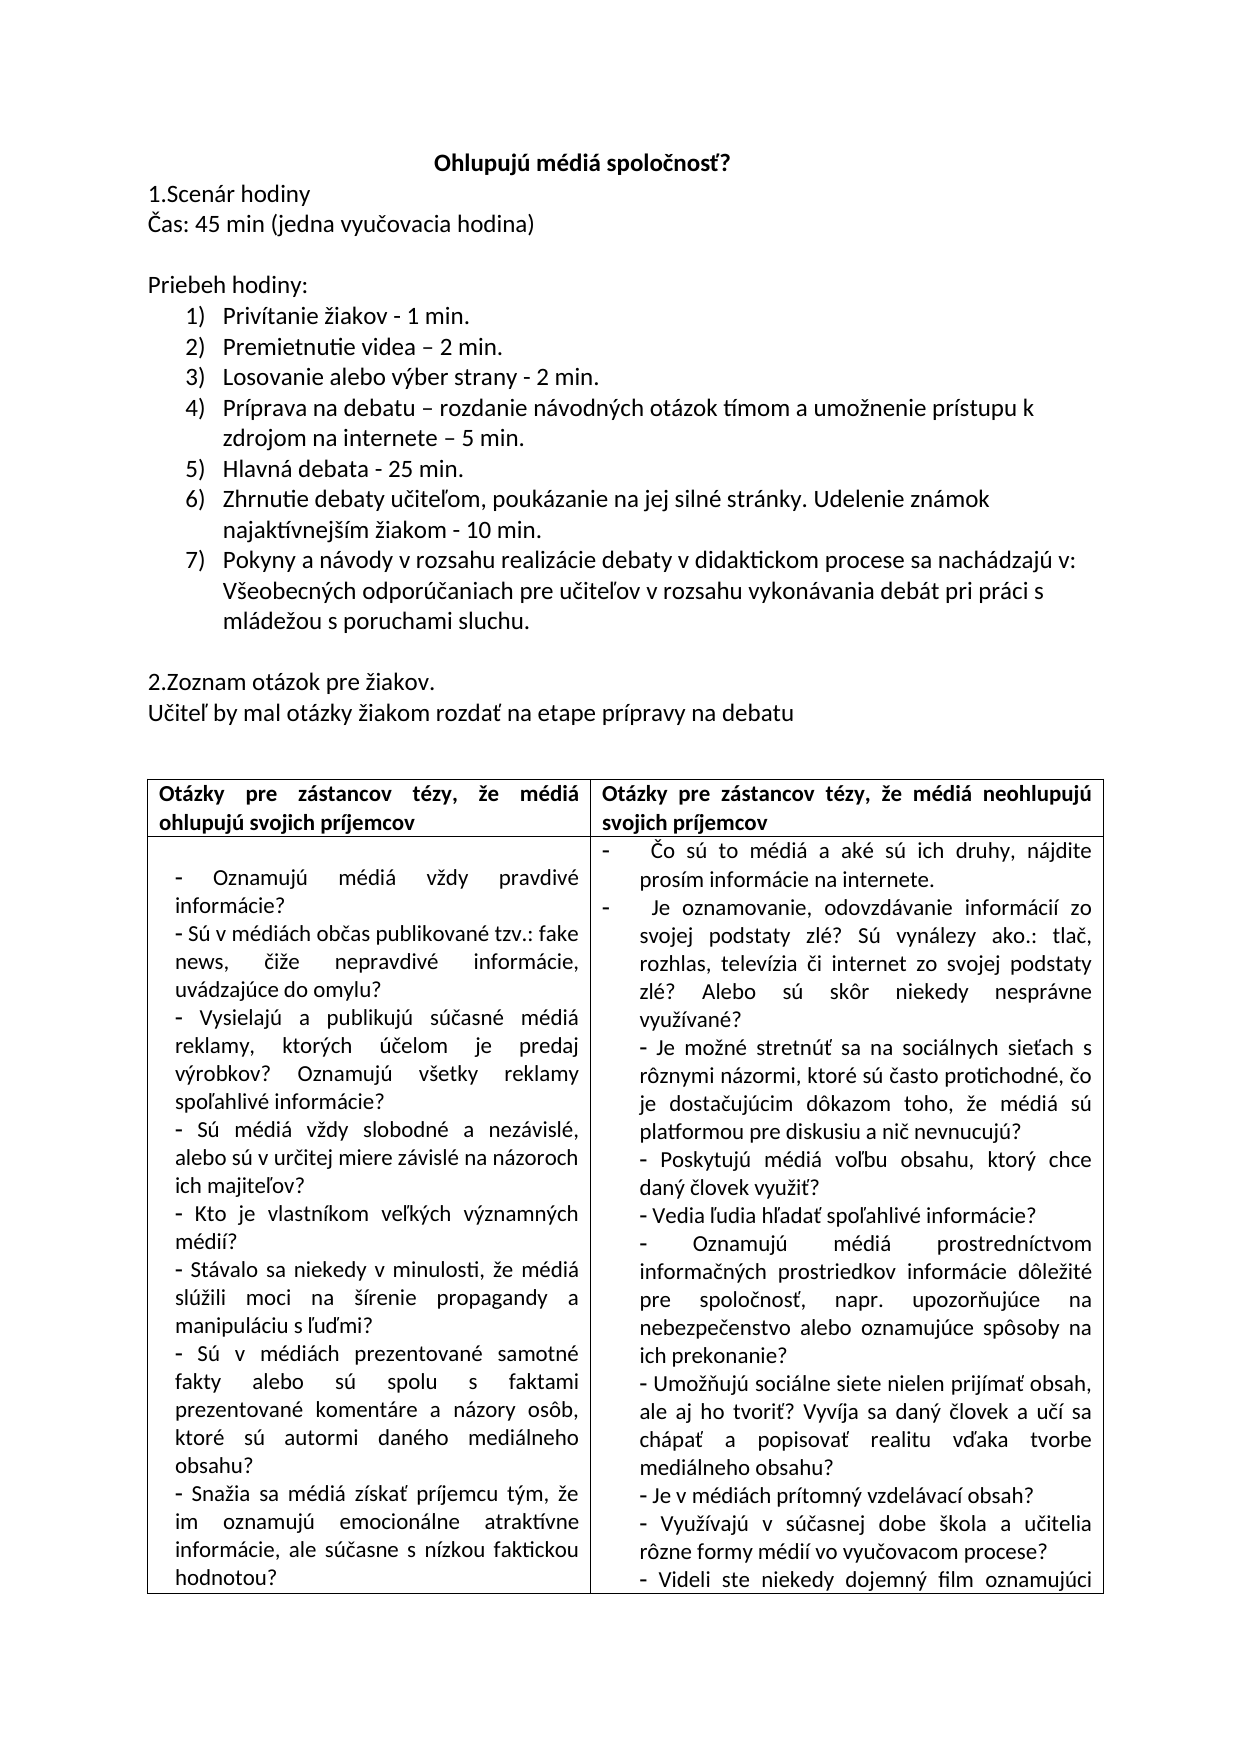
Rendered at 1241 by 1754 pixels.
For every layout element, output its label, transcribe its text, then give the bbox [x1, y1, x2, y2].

list Premietnutie videa – 2 min. [185, 331, 1093, 361]
text Učiteľ by mal otázky žiakom rozdať na etape prípravy na debatu [148, 697, 1093, 727]
text Priebeh hodiny: [148, 270, 1093, 300]
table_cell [148, 837, 590, 1593]
text 2.Zoznam otázok pre žiakov. [148, 666, 1093, 697]
list Zhrnutie debaty učiteľom, poukázanie na jej silné stránky. Udelenie známok najaktívnejším žiakom - 10 min. [185, 483, 1093, 544]
list Pokyny a návody v rozsahu realizácie debaty v didaktickom procese sa nachádzajú v: Všeobecných odporúčaniach pre učiteľov v rozsahu vykonávania debát pri práci s mládežou s poruchami sluchu. [185, 544, 1093, 636]
table_header Otázky pre zástancov tézy, že médiá neohlupujú svojich príjemcov [591, 780, 1103, 836]
text 1.Scenár hodiny [148, 178, 1093, 209]
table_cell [591, 837, 1103, 1593]
table_header Otázky pre zástancov tézy, že médiá ohlupujú svojich príjemcov [148, 780, 590, 836]
list Losovanie alebo výber strany - 2 min. [185, 361, 1093, 392]
text Čas: 45 min (jedna vyučovacia hodina) [148, 209, 1093, 239]
list Privítanie žiakov - 1 min. [185, 300, 1093, 331]
text Ohlupujú médiá spoločnosť? [148, 148, 1093, 178]
list Hlavná debata - 25 min. [185, 453, 1093, 483]
list Príprava na debatu – rozdanie návodných otázok tímom a umožnenie prístupu k zdrojom na internete – 5 min. [185, 392, 1093, 453]
